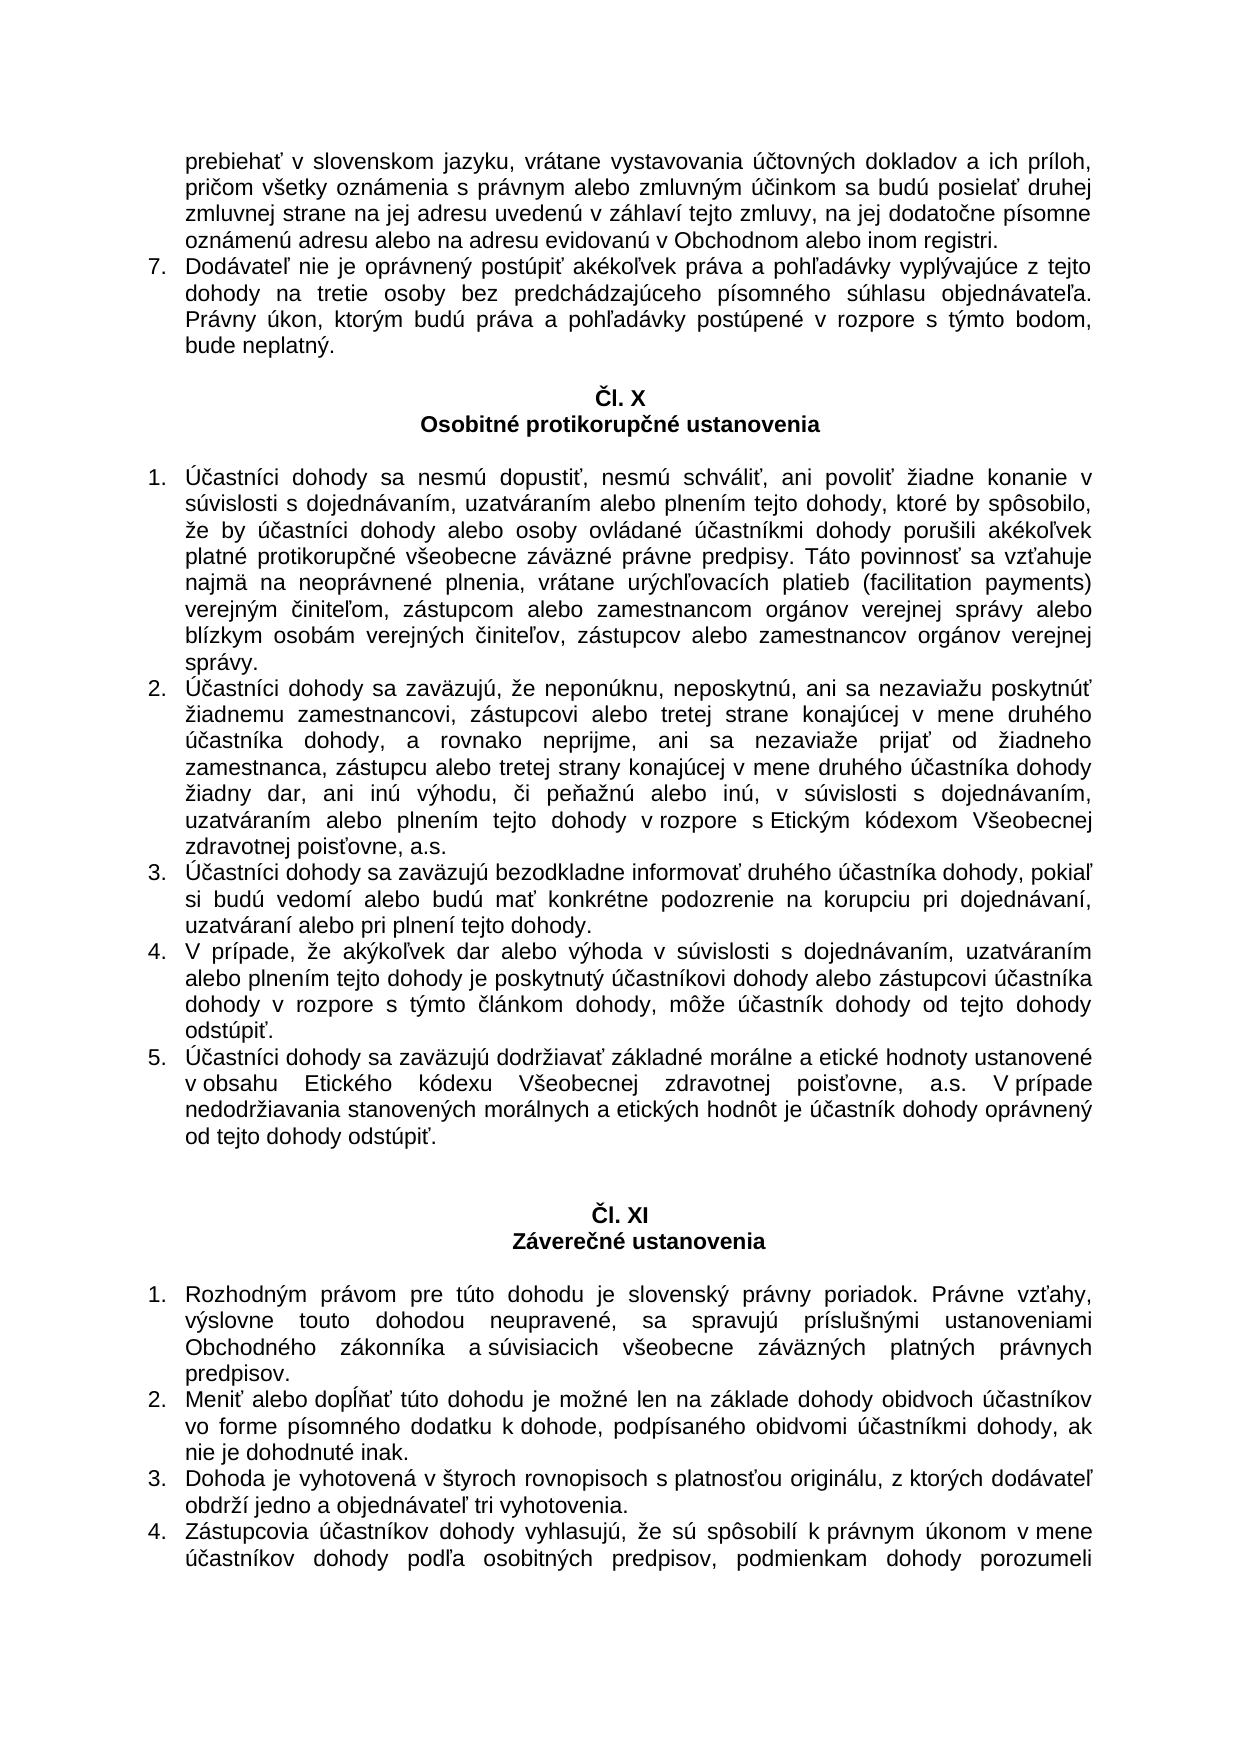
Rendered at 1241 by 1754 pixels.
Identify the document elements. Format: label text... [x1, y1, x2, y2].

list Dodávateľ nie je oprávnený postúpiť akékoľvek práva a pohľadávky vyplývajúce z tejto dohody na tretie osoby bez predchádzajúceho písomného súhlasu objednávateľa. Právny úkon, ktorým budú práva a pohľadávky postúpené v rozpore s týmto bodom, bude neplatný. [148, 253, 1093, 358]
text Záverečné ustanovenia [185, 1228, 1093, 1254]
text Čl. XI [148, 1202, 1093, 1228]
list Účastníci dohody sa zaväzujú, že neponúknu, neposkytnú, ani sa nezaviažu poskytnúť žiadnemu zamestnancovi, zástupcovi alebo tretej strane konajúcej v mene druhého účastníka dohody, a rovnako neprijme, ani sa nezaviaže prijať od žiadneho zamestnanca, zástupcu alebo tretej strany konajúcej v mene druhého účastníka dohody žiadny dar, ani inú výhodu, či peňažnú alebo inú, v súvislosti s dojednávaním, uzatváraním alebo plnením tejto dohody v rozpore s Etickým kódexom Všeobecnej zdravotnej poisťovne, a.s. [148, 675, 1093, 859]
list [148, 1518, 1093, 1571]
list Rozhodným právom pre túto dohodu je slovenský právny poriadok. Právne vzťahy, výslovne touto dohodou neupravené, sa spravujú príslušnými ustanoveniami Obchodného zákonníka a súvisiacich všeobecne záväzných platných právnych predpisov. [148, 1281, 1093, 1386]
list Dohoda je vyhotovená v štyroch rovnopisoch s platnosťou originálu, z ktorých dodávateľ obdrží jedno a objednávateľ tri vyhotovenia. [148, 1465, 1093, 1518]
text Čl. X [148, 385, 1093, 411]
text Osobitné protikorupčné ustanovenia [148, 411, 1093, 438]
list Meniť alebo dopĺňať túto dohodu je možné len na základe dohody obidvoch účastníkov vo forme písomného dodatku k dohode, podpísaného obidvomi účastníkmi dohody, ak nie je dohodnuté inak. [148, 1386, 1093, 1465]
list Účastníci dohody sa zaväzujú bezodkladne informovať druhého účastníka dohody, pokiaľ si budú vedomí alebo budú mať konkrétne podozrenie na korupciu pri dojednávaní, uzatváraní alebo pri plnení tejto dohody. [148, 859, 1093, 938]
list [148, 148, 1093, 253]
list V prípade, že akýkoľvek dar alebo výhoda v súvislosti s dojednávaním, uzatváraním alebo plnením tejto dohody je poskytnutý účastníkovi dohody alebo zástupcovi účastníka dohody v rozpore s týmto článkom dohody, môže účastník dohody od tejto dohody odstúpiť. [148, 938, 1093, 1044]
list Účastníci dohody sa nesmú dopustiť, nesmú schváliť, ani povoliť žiadne konanie v súvislosti s dojednávaním, uzatváraním alebo plnením tejto dohody, ktoré by spôsobilo, že by účastníci dohody alebo osoby ovládané účastníkmi dohody porušili akékoľvek platné protikorupčné všeobecne záväzné právne predpisy. Táto povinnosť sa vzťahuje najmä na neoprávnené plnenia, vrátane urýchľovacích platieb (facilitation payments) verejným činiteľom, zástupcom alebo zamestnancom orgánov verejnej správy alebo blízkym osobám verejných činiteľov, zástupcov alebo zamestnancov orgánov verejnej správy. [148, 464, 1093, 675]
list Účastníci dohody sa zaväzujú dodržiavať základné morálne a etické hodnoty ustanovené v obsahu Etického kódexu Všeobecnej zdravotnej poisťovne, a.s. V prípade nedodržiavania stanovených morálnych a etických hodnôt je účastník dohody oprávnený od tejto dohody odstúpiť. [148, 1044, 1093, 1149]
